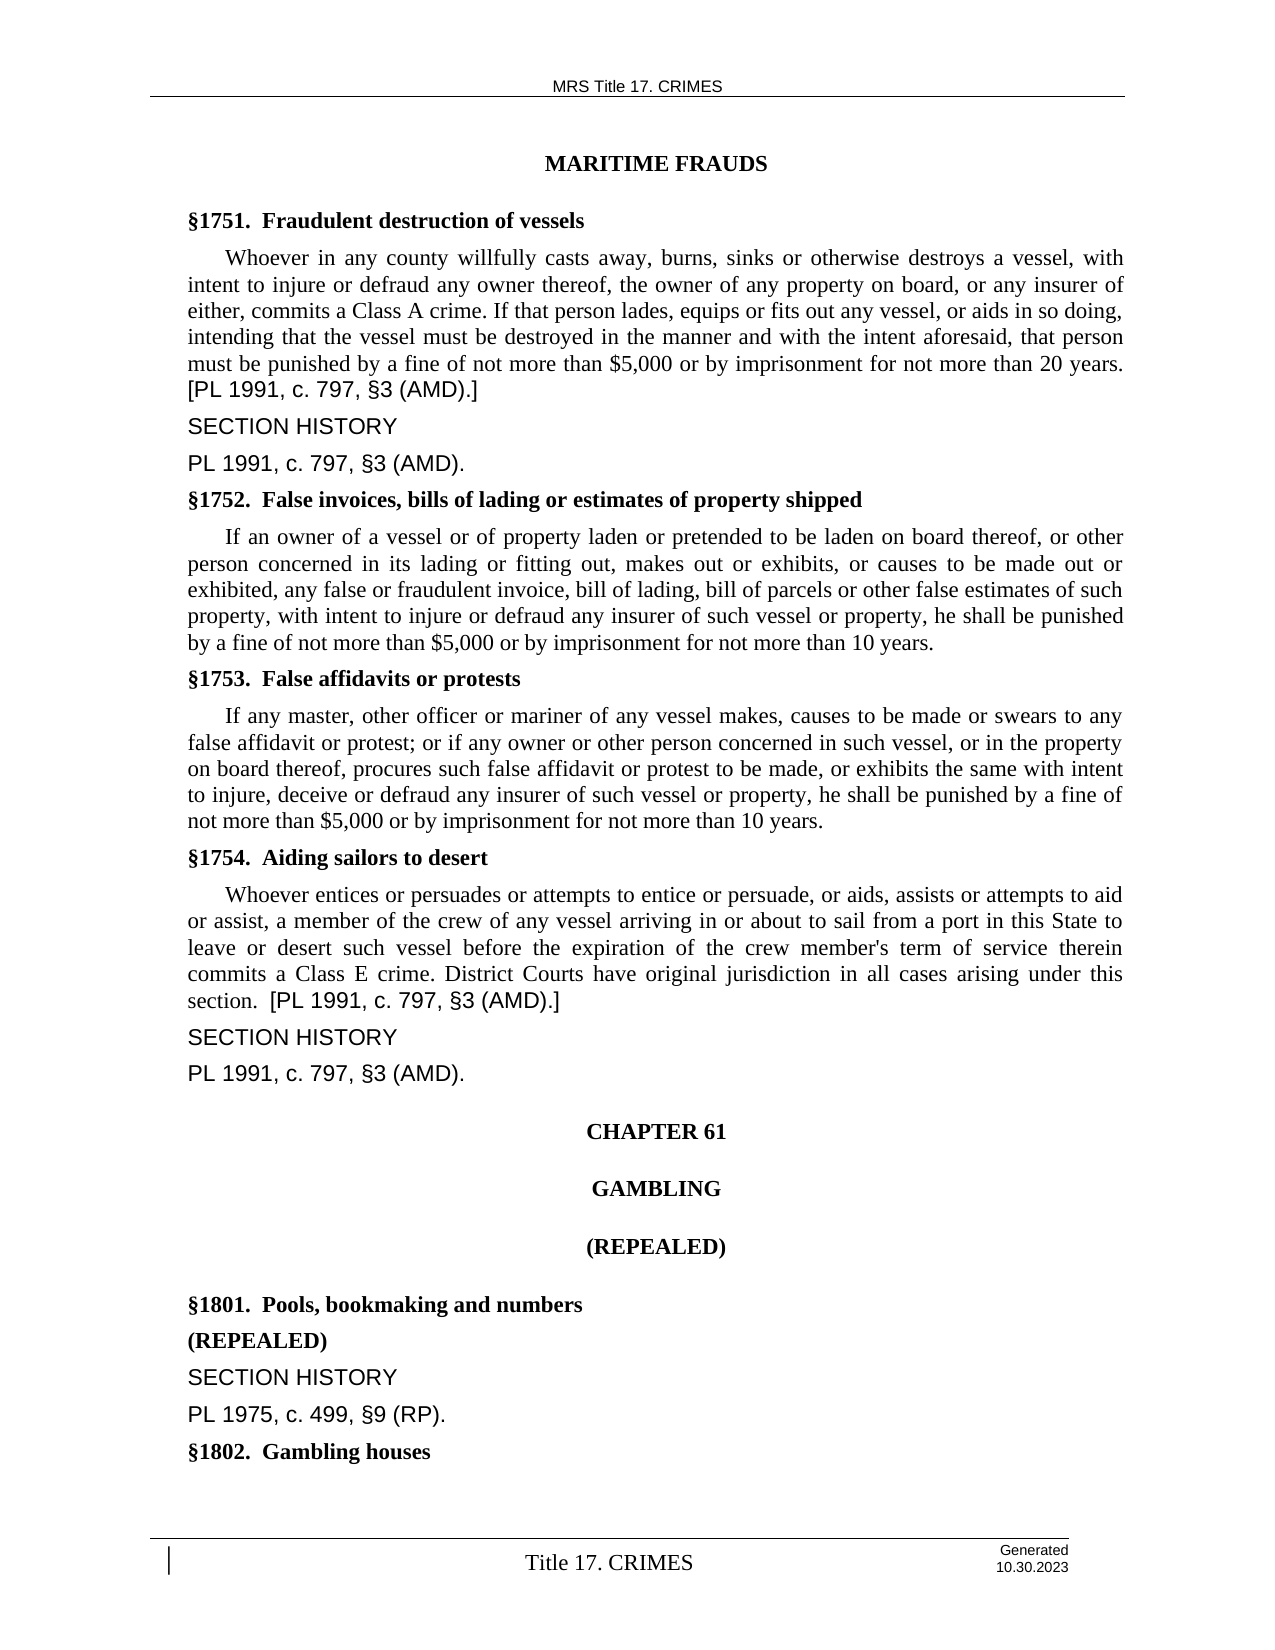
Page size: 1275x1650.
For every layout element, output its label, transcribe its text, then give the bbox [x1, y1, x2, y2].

text MARITIME FRAUDS [187, 150, 1125, 176]
text Whoever in any county willfully casts away, burns, sinks or otherwise destroys a vessel, with intent to injure or defraud any owner thereof, the owner of any property on board, or any insurer of either, commits a Class A crime. If that person lades, equips or fits out any vessel, or aids in so doing, intending that the vessel must be destroyed in the manner and with the intent aforesaid, that person must be punished by a fine of not more than $5,000 or by imprisonment for not more than 20 years. [PL 1991, c. 797, §3 (AMD).] [187, 244, 1125, 402]
text §1754. Aiding sailors to desert [187, 844, 1125, 871]
text (REPEALED) [187, 1233, 1125, 1259]
text PL 1991, c. 797, §3 (AMD). [187, 1060, 1125, 1087]
text §1802. Gambling houses [187, 1438, 1125, 1464]
text §1801. Pools, bookmaking and numbers [187, 1291, 1125, 1317]
text §1752. False invoices, bills of lading or estimates of property shipped [187, 486, 1125, 513]
text If an owner of a vessel or of property laden or pretended to be laden on board thereof, or other person concerned in its lading or fitting out, makes out or exhibits, or causes to be made out or exhibited, any false or fraudulent invoice, bill of lading, bill of parcels or other false estimates of such property, with intent to injure or defraud any insurer of such vessel or property, he shall be punished by a fine of not more than $5,000 or by imprisonment for not more than 10 years. [187, 523, 1125, 655]
text CHAPTER 61 [187, 1118, 1125, 1144]
text §1751. Fraudulent destruction of vessels [187, 208, 1125, 234]
text GAMBLING [187, 1175, 1125, 1202]
text SECTION HISTORY [187, 413, 1125, 439]
text If any master, other officer or mariner of any vessel makes, causes to be made or swears to any false affidavit or protest; or if any owner or other person concerned in such vessel, or in the property on board thereof, procures such false affidavit or protest to be made, or exhibits the same with intent to injure, deceive or defraud any insurer of such vessel or property, he shall be punished by a fine of not more than $5,000 or by imprisonment for not more than 10 years. [187, 702, 1125, 834]
text (REPEALED) [187, 1327, 1125, 1354]
text SECTION HISTORY [187, 1364, 1125, 1391]
text PL 1991, c. 797, §3 (AMD). [187, 450, 1125, 476]
text SECTION HISTORY [187, 1023, 1125, 1050]
text PL 1975, c. 499, §9 (RP). [187, 1401, 1125, 1427]
text Whoever entices or persuades or attempts to entice or persuade, or aids, assists or attempts to aid or assist, a member of the crew of any vessel arriving in or about to sail from a port in this State to leave or desert such vessel before the expiration of the crew member's term of service therein commits a Class E crime. District Courts have original jurisdiction in all cases arising under this section. [PL 1991, c. 797, §3 (AMD).] [187, 881, 1125, 1013]
text §1753. False affidavits or protests [187, 665, 1125, 692]
